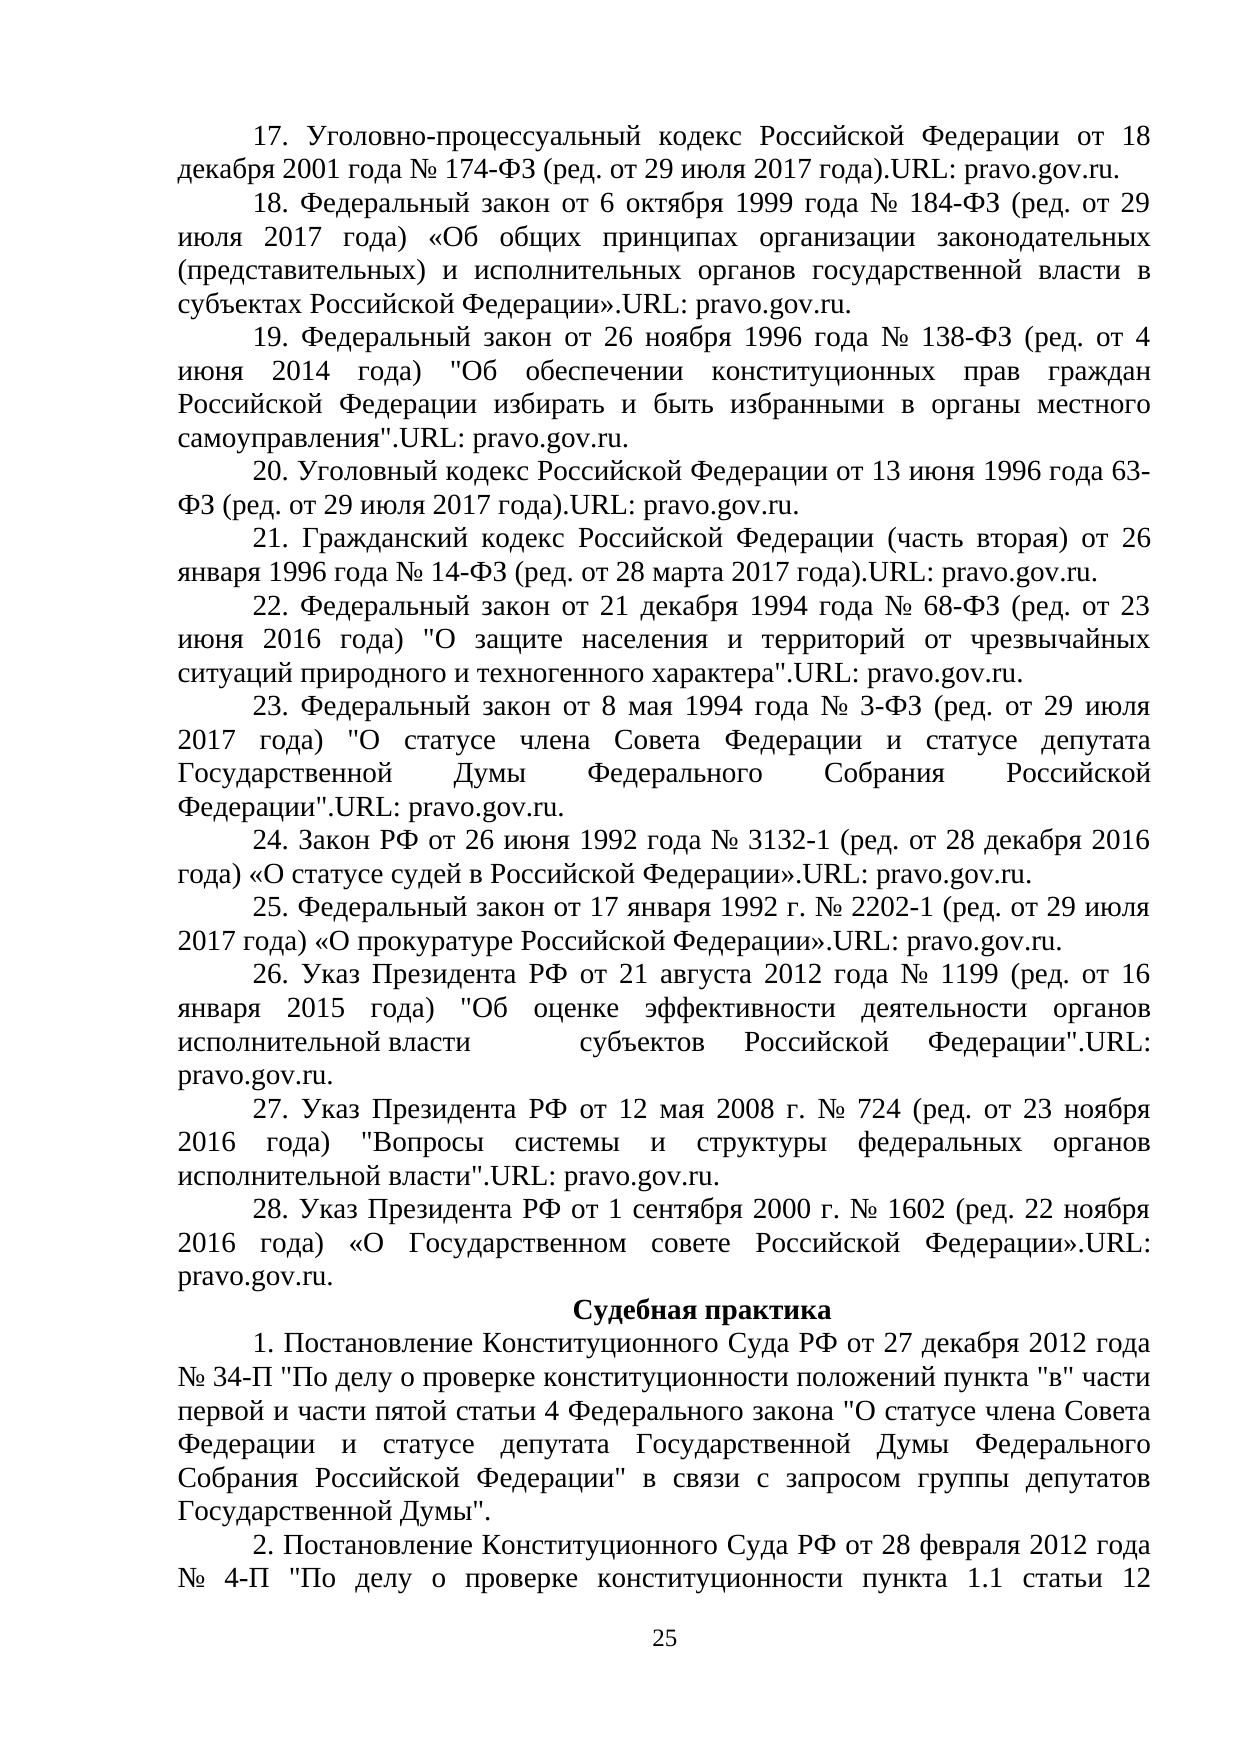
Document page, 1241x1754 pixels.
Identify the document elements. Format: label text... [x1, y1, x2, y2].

text 26. Указ Президента РФ от 21 августа 2012 года № 1199 (ред. от 16 января 2015 года) "Об оценке эффективности деятельности органов исполнительной власти субъектов Российской Федерации".URL: pravo.gov.ru. [177, 957, 1152, 1091]
text 17. Уголовно-процессуальный кодекс Российской Федерации от 18 декабря 2001 года № 174-ФЗ (ред. от 29 июля 2017 года).URL: pravo.gov.ru. [177, 118, 1152, 185]
text 23. Федеральный закон от 8 мая 1994 года № 3-ФЗ (ред. от 29 июля 2017 года) "О статусе члена Совета Федерации и статусе депутата Государственной Думы Федерального Собрания Российской Федерации".URL: pravo.gov.ru. [177, 688, 1152, 822]
text 21. Гражданский кодекс Российской Федерации (часть вторая) от 26 января 1996 года № 14-ФЗ (ред. от 28 марта 2017 года).URL: pravo.gov.ru. [177, 521, 1152, 588]
text 20. Уголовный кодекс Российской Федерации от 13 июня 1996 года 63-ФЗ (ред. от 29 июля 2017 года).URL: pravo.gov.ru. [177, 453, 1152, 521]
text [177, 1527, 1152, 1594]
text 1. Постановление Конституционного Суда РФ от 27 декабря 2012 года № 34-П "По делу о проверке конституционности положений пункта "в" части первой и части пятой статьи 4 Федерального закона "О статусе члена Совета Федерации и статусе депутата Государственной Думы Федерального Собрания Российской Федерации" в связи с запросом группы депутатов Государственной Думы". [177, 1326, 1152, 1527]
text 22. Федеральный закон от 21 декабря 1994 года № 68-ФЗ (ред. от 23 июня 2016 года) "О защите населения и территорий от чрезвычайных ситуаций природного и техногенного характера".URL: pravo.gov.ru. [177, 588, 1152, 688]
text 28. Указ Президента РФ от 1 сентября 2000 г. № 1602 (ред. 22 ноября 2016 года) «О Государственном совете Российской Федерации».URL: pravo.gov.ru. [177, 1191, 1152, 1292]
text 25. Федеральный закон от 17 января 1992 г. № 2202-1 (ред. от 29 июля 2017 года) «О прокуратуре Российской Федерации».URL: pravo.gov.ru. [177, 889, 1152, 957]
text 18. Федеральный закон от 6 октября 1999 года № 184-ФЗ (ред. от 29 июля 2017 года) «Об общих принципах организации законодательных (представительных) и исполнительных органов государственной власти в субъектах Российской Федерации».URL: pravo.gov.ru. [177, 185, 1152, 319]
text 27. Указ Президента РФ от 12 мая 2008 г. № 724 (ред. от 23 ноября 2016 года) "Вопросы системы и структуры федеральных органов исполнительной власти".URL: pravo.gov.ru. [177, 1091, 1152, 1191]
text Судебная практика [177, 1292, 1152, 1326]
text 19. Федеральный закон от 26 ноября 1996 года № 138-ФЗ (ред. от 4 июня 2014 года) "Об обеспечении конституционных прав граждан Российской Федерации избирать и быть избранными в органы местного самоуправления".URL: pravo.gov.ru. [177, 319, 1152, 453]
text 24. Закон РФ от 26 июня 1992 года № 3132-1 (ред. от 28 декабря 2016 года) «О статусе судей в Российской Федерации».URL: pravo.gov.ru. [177, 822, 1152, 889]
